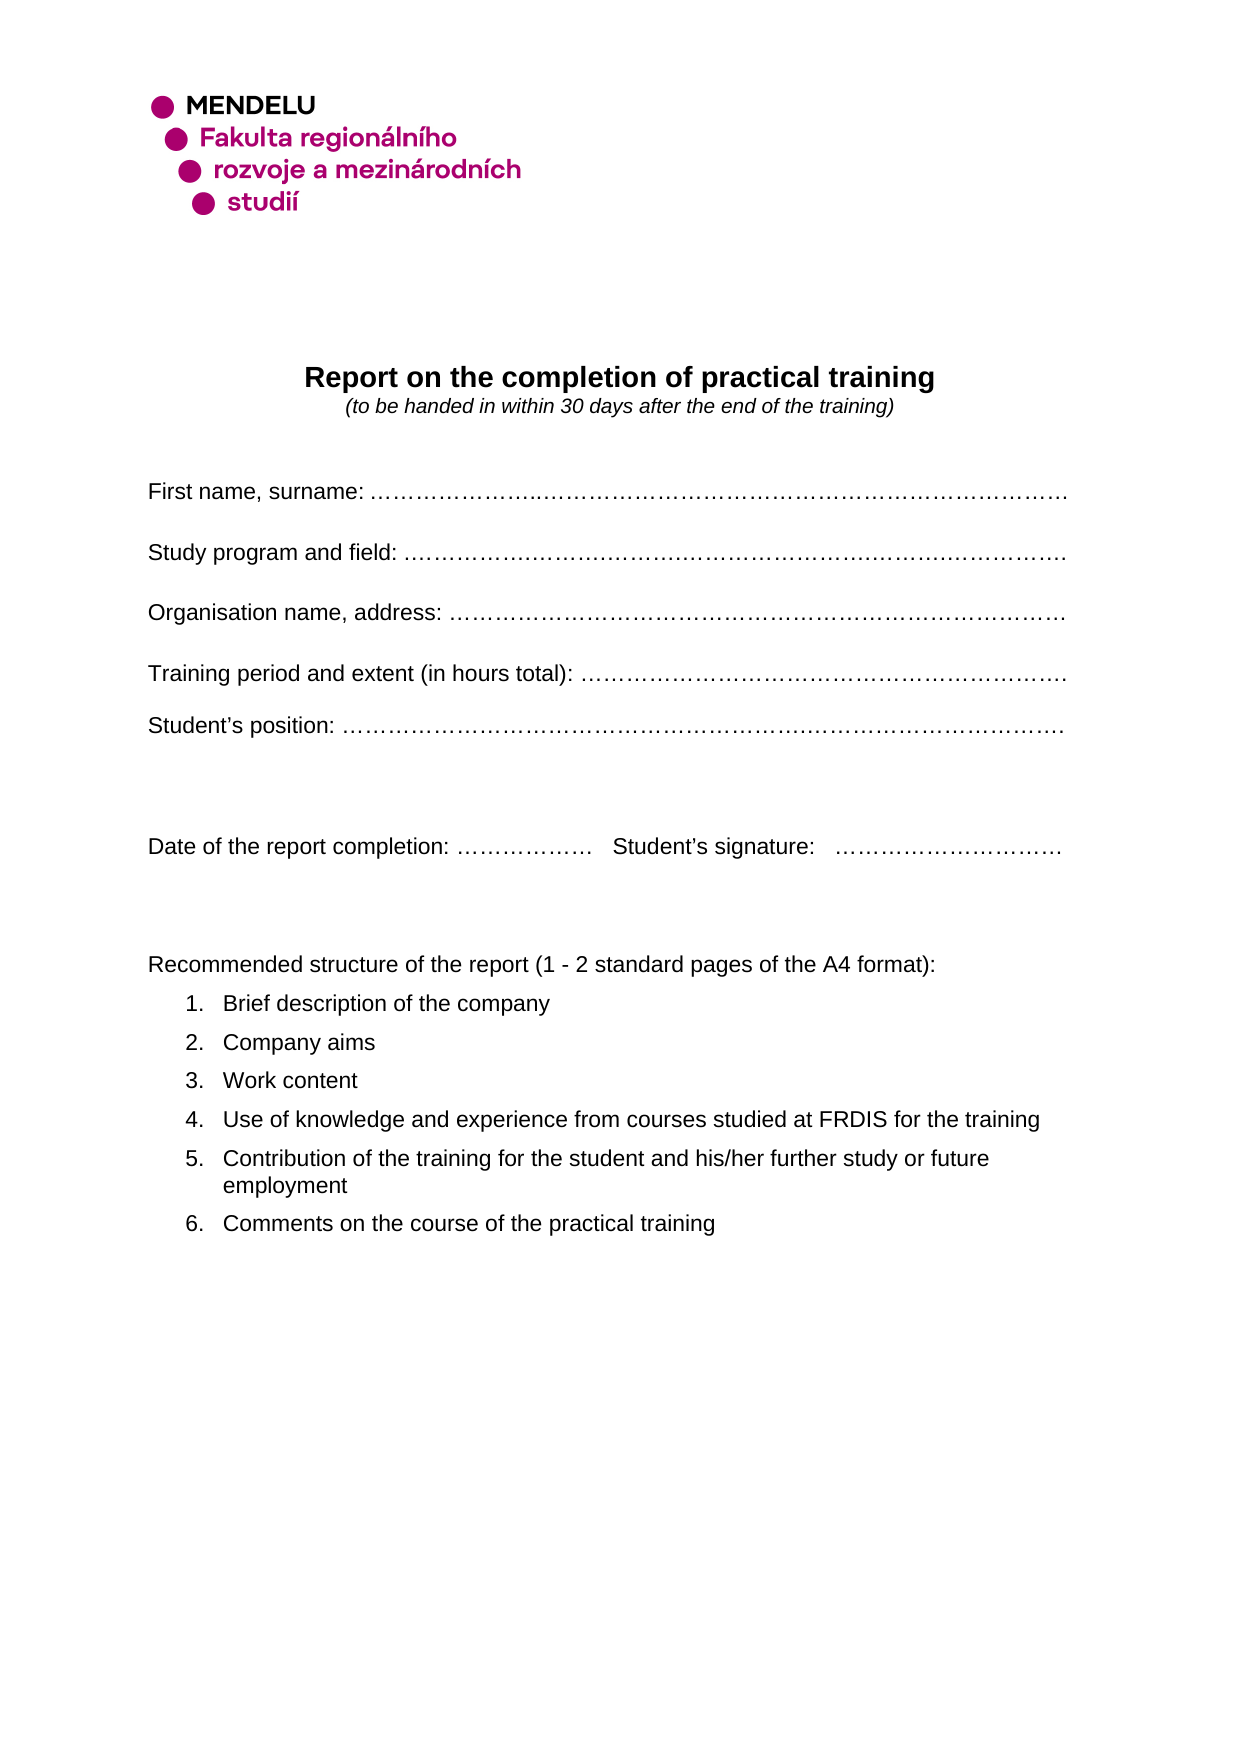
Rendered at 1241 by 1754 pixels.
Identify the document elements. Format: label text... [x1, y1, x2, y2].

text Organisation name, address: ……………………………………………………………………… [148, 565, 1093, 625]
text (to be handed in within 30 days after the end of the training) [148, 394, 1093, 418]
text First name, surname: …………………..…………………………………………………………… [148, 444, 1093, 504]
list Company aims [185, 1029, 1093, 1055]
text Date of the report completion: ……………… Student’s signature: ………………………… [148, 799, 1093, 859]
list Use of knowledge and experience from courses studied at FRDIS for the training [185, 1106, 1093, 1133]
list Comments on the course of the practical training [185, 1210, 1093, 1237]
picture [128, 73, 543, 238]
text Report on the completion of practical training [148, 360, 1093, 394]
text Recommended structure of the report (1 - 2 standard pages of the A4 format): [148, 951, 1093, 977]
list Brief description of the company [185, 990, 1093, 1016]
list Work content [185, 1067, 1093, 1094]
list Contribution of the training for the student and his/her further study or future employment [185, 1145, 1093, 1198]
text Training period and extent (in hours total): ………………………………………………………. [148, 625, 1093, 686]
text Student’s position: …………………………………………………….……………………………. [148, 712, 1093, 738]
text Study program and field: .…………….……….……….…………………….……….……………. [148, 504, 1093, 565]
